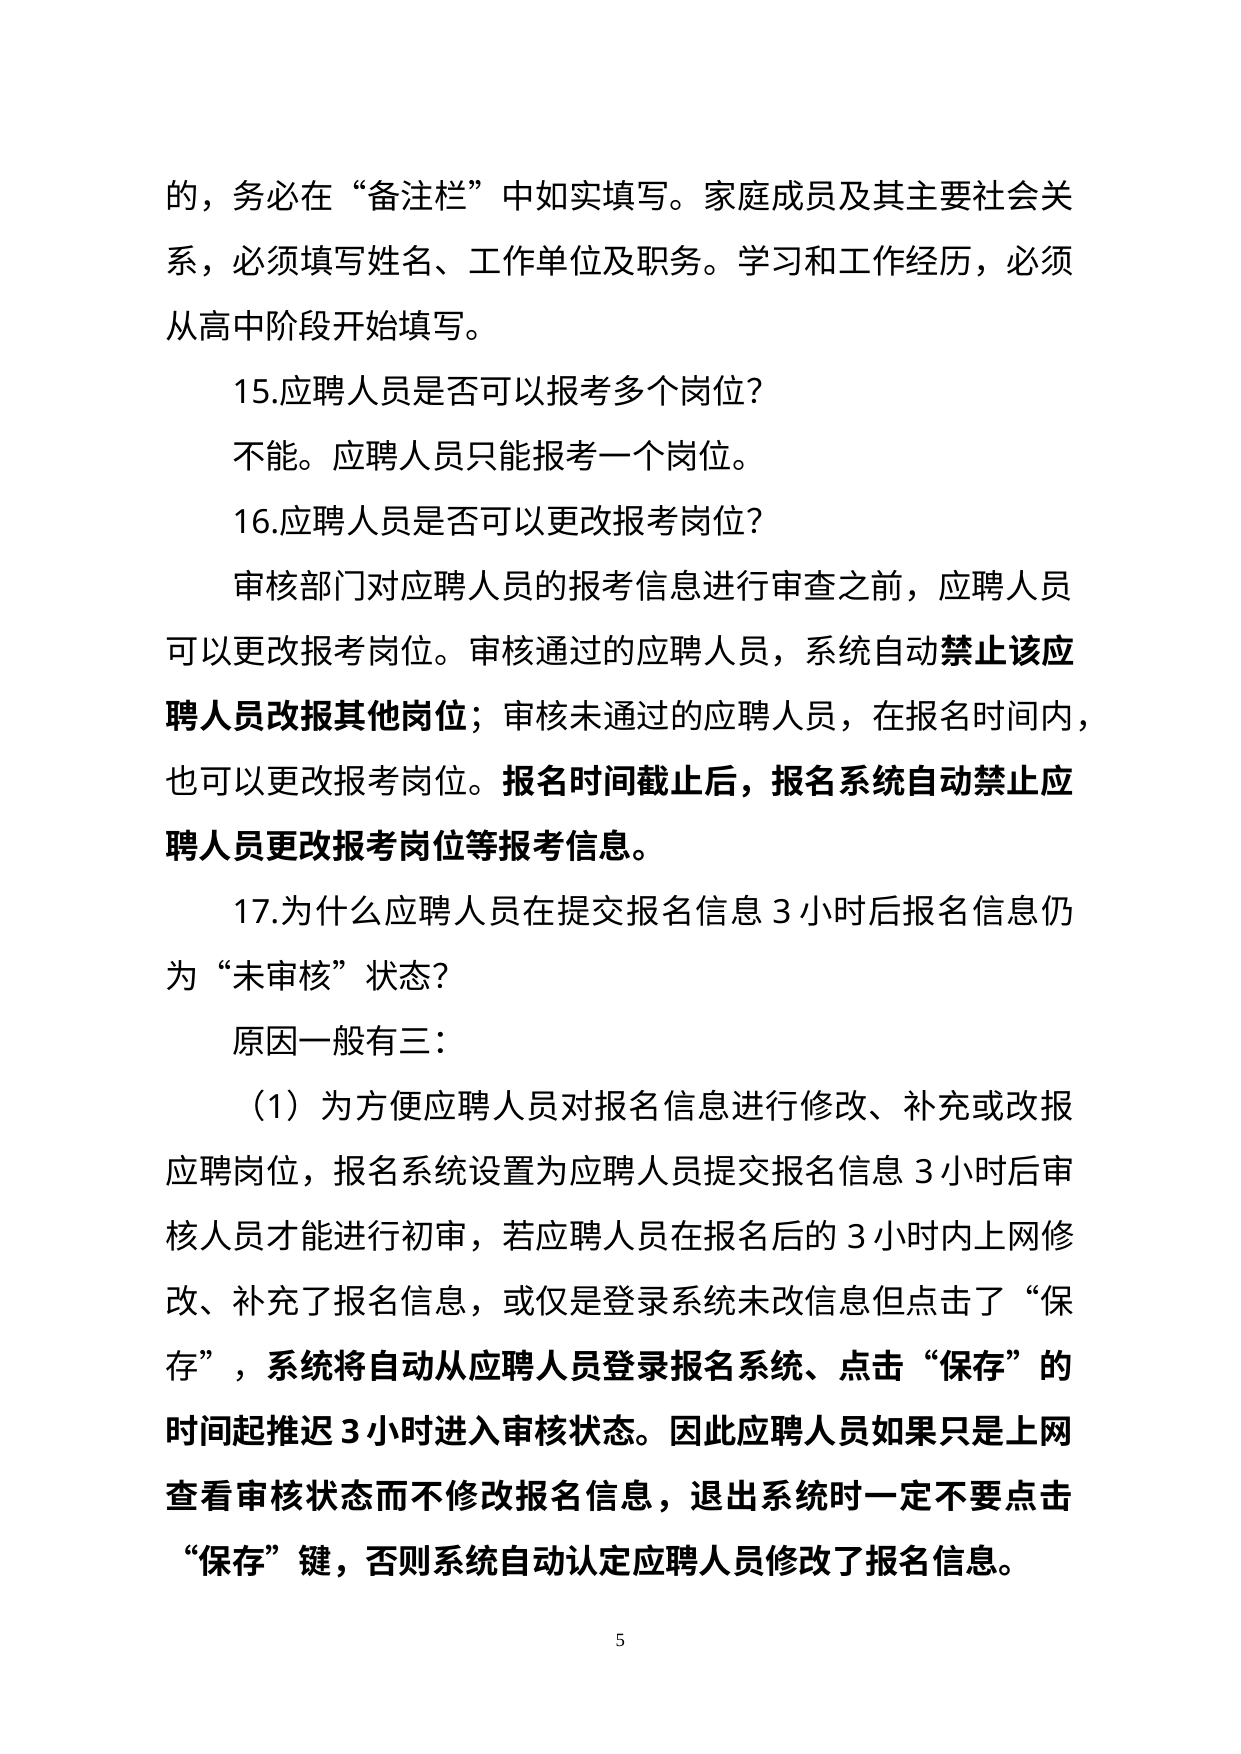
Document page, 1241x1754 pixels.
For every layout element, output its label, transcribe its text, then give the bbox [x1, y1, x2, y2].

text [165, 162, 1075, 357]
text 15.应聘人员是否可以报考多个岗位？ [165, 357, 1075, 422]
text 不能。应聘人员只能报考一个岗位。 [165, 422, 1075, 487]
text 审核部门对应聘人员的报考信息进行审查之前，应聘人员可以更改报考岗位。审核通过的应聘人员，系统自动禁止该应聘人员改报其他岗位；审核未通过的应聘人员，在报名时间内，也可以更改报考岗位。报名时间截止后，报名系统自动禁止应聘人员更改报考岗位等报考信息。 [165, 552, 1075, 877]
text （1）为方便应聘人员对报名信息进行修改、补充或改报应聘岗位，报名系统设置为应聘人员提交报名信息3小时后审核人员才能进行初审，若应聘人员在报名后的3小时内上网修改、补充了报名信息，或仅是登录系统未改信息但点击了“保存”，系统将自动从应聘人员登录报名系统、点击“保存”的时间起推迟3小时进入审核状态。因此应聘人员如果只是上网查看审核状态而不修改报名信息，退出系统时一定不要点击“保存”键，否则系统自动认定应聘人员修改了报名信息。 [165, 1072, 1075, 1592]
text 原因一般有三： [165, 1007, 1075, 1072]
text 17.为什么应聘人员在提交报名信息3小时后报名信息仍为“未审核”状态？ [165, 877, 1075, 1007]
text 16.应聘人员是否可以更改报考岗位？ [165, 487, 1075, 552]
